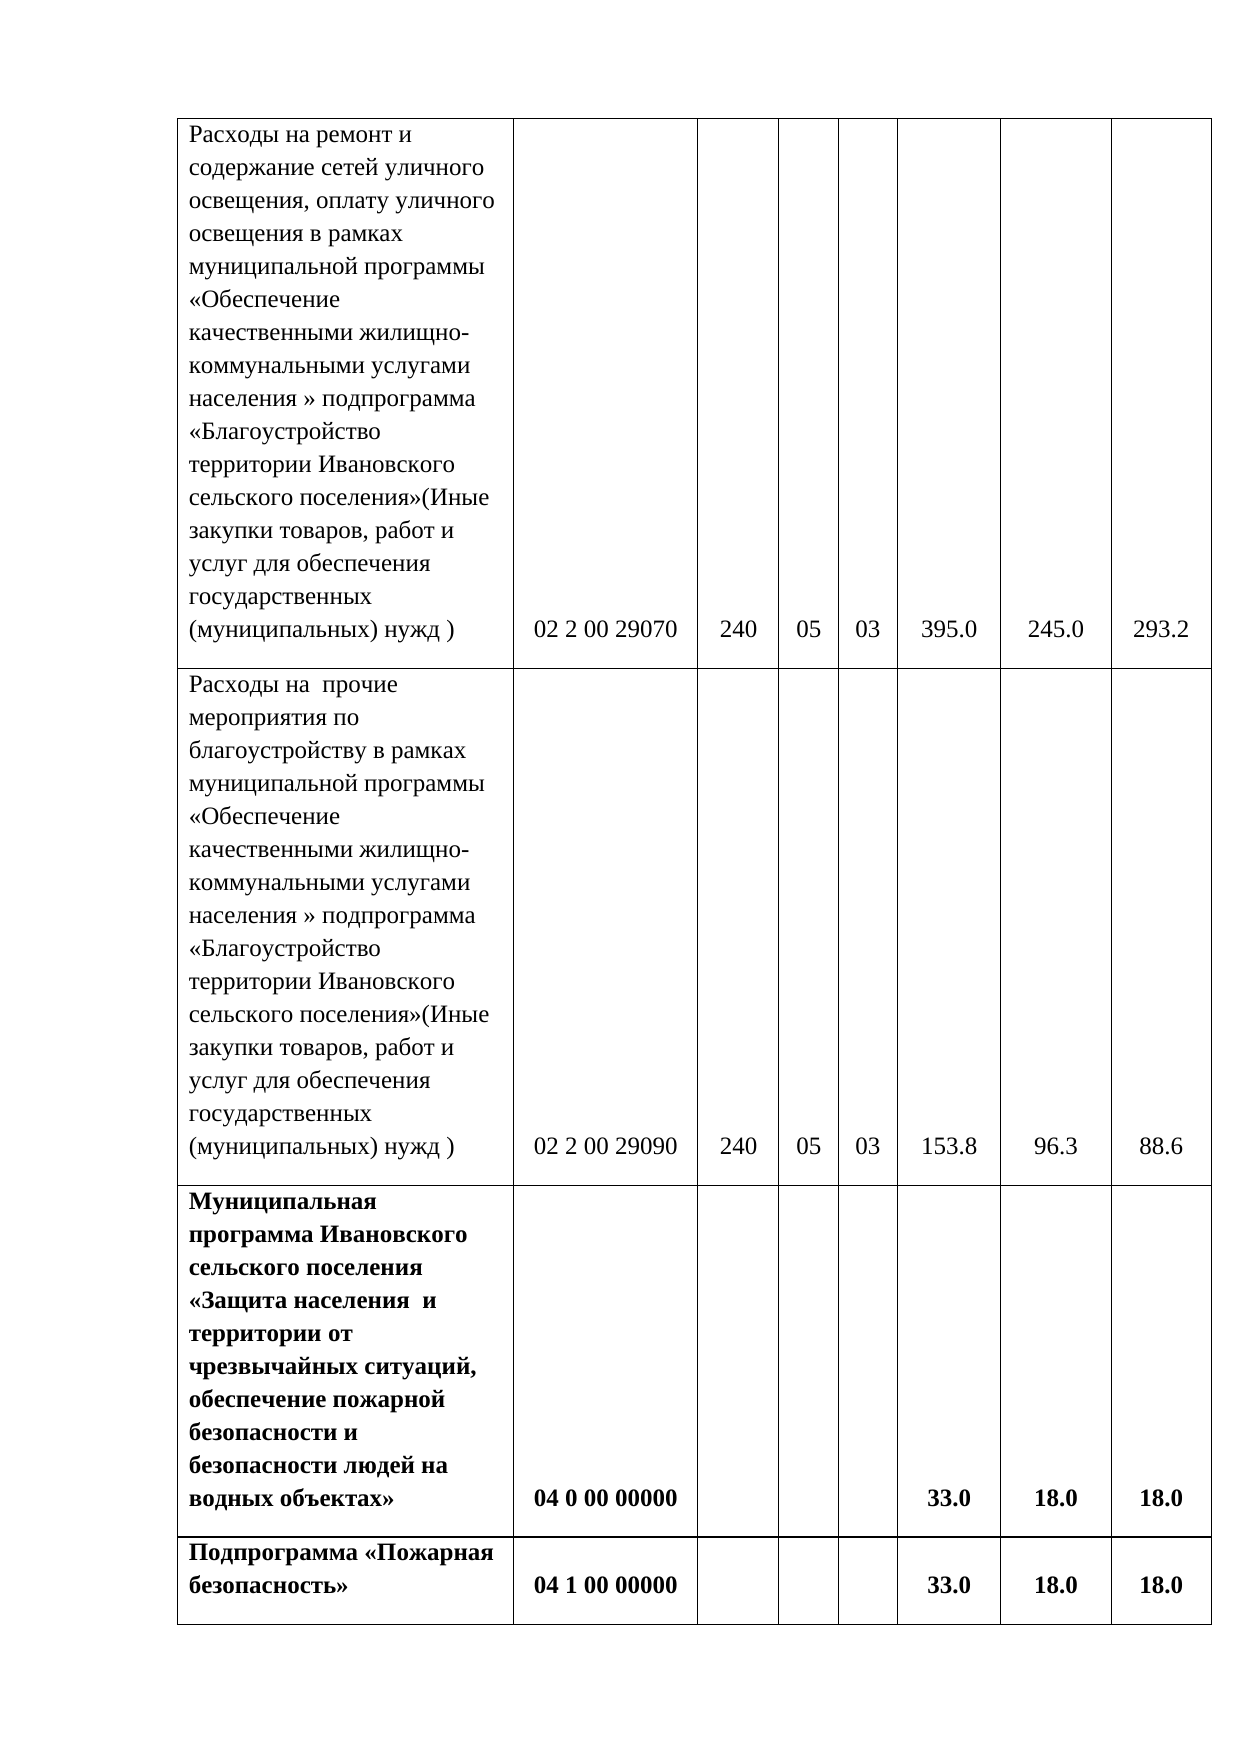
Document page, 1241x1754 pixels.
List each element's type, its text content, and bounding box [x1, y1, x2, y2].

table_cell 240 [698, 119, 778, 668]
table_cell Расходы на ремонт и содержание сетей уличного освещения, оплату уличного освещения в рамках муниципальной программы «Обеспечение качественными жилищно-коммунальными услугами населения » подпрограмма «Благоустройство территории Ивановского сельского поселения»(Иные закупки товаров, работ и услуг для обеспечения государственных (муниципальных) нужд ) [178, 119, 513, 668]
table_cell 33.0 [898, 1538, 1000, 1624]
table_cell 18.0 [1112, 1538, 1211, 1624]
table_cell 18.0 [1112, 1186, 1211, 1536]
table_cell Подпрограмма «Пожарная безопасность» [178, 1538, 513, 1624]
table_cell 18.0 [1001, 1538, 1111, 1624]
table_cell 240 [698, 669, 778, 1185]
table_cell 18.0 [1001, 1186, 1111, 1536]
table_cell 02 2 00 29070 [514, 119, 697, 668]
table_cell 05 [779, 119, 838, 668]
table_cell 03 [839, 119, 897, 668]
table_cell 395.0 [898, 119, 1000, 668]
table_cell 04 0 00 00000 [514, 1186, 697, 1536]
table_cell 02 2 00 29090 [514, 669, 697, 1185]
table_cell 05 [779, 669, 838, 1185]
table_cell 245.0 [1001, 119, 1111, 668]
table_cell 03 [839, 669, 897, 1185]
table_cell [779, 1186, 838, 1536]
table_cell 88.6 [1112, 669, 1211, 1185]
table_cell [698, 1186, 778, 1536]
table_cell [839, 1186, 897, 1536]
table_cell 153.8 [898, 669, 1000, 1185]
table_cell [698, 1538, 778, 1624]
table_cell [839, 1538, 897, 1624]
table_cell Муниципальная программа Ивановского сельского поселения «Защита населения и территории от чрезвычайных ситуаций, обеспечение пожарной безопасности и безопасности людей на водных объектах» [178, 1186, 513, 1536]
table_cell [779, 1538, 838, 1624]
table_cell 293.2 [1112, 119, 1211, 668]
table_cell Расходы на прочие мероприятия по благоустройству в рамках муниципальной программы «Обеспечение качественными жилищно-коммунальными услугами населения » подпрограмма «Благоустройство территории Ивановского сельского поселения»(Иные закупки товаров, работ и услуг для обеспечения государственных (муниципальных) нужд ) [178, 669, 513, 1185]
table_cell 04 1 00 00000 [514, 1538, 697, 1624]
table_cell 33.0 [898, 1186, 1000, 1536]
table_cell 96.3 [1001, 669, 1111, 1185]
